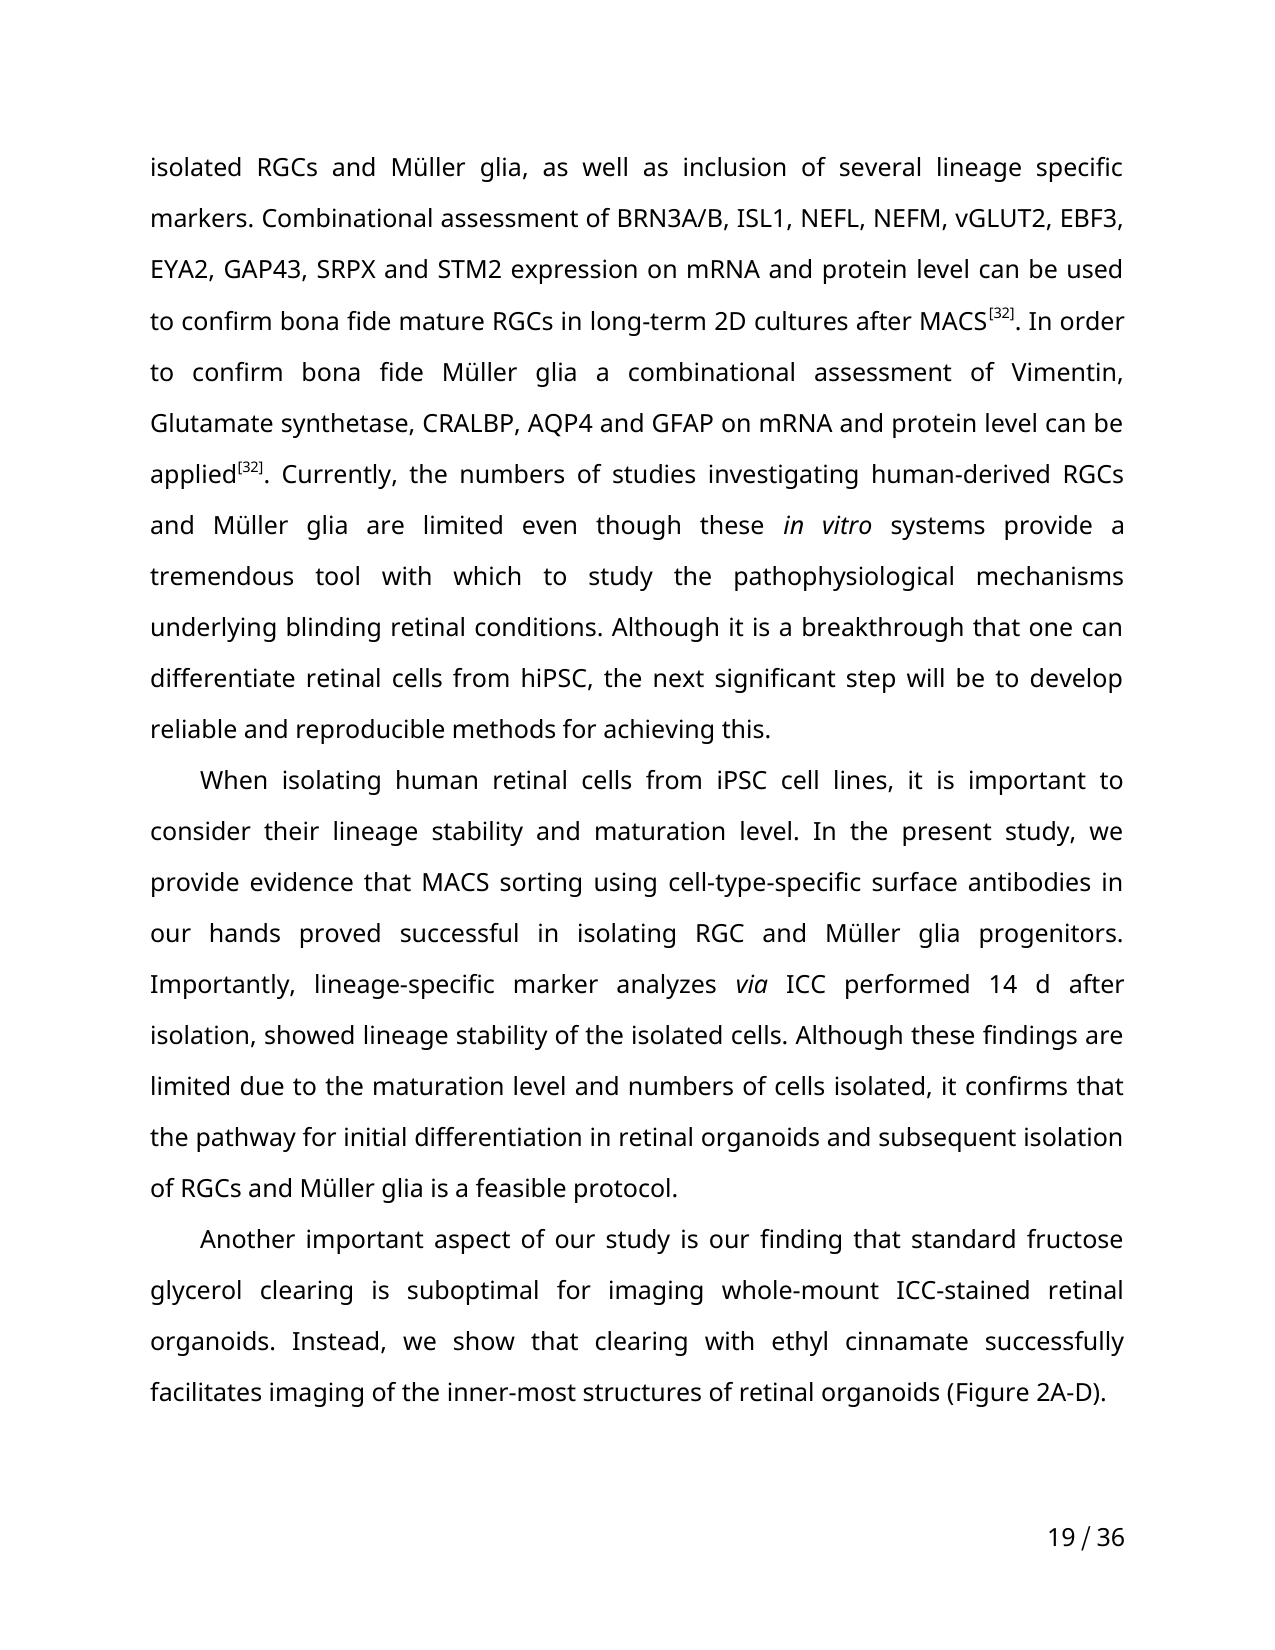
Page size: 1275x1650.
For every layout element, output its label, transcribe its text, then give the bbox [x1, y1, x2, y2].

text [150, 150, 1125, 746]
text When isolating human retinal cells from iPSC cell lines, it is important to consider their lineage stability and maturation level. In the present study, we provide evidence that MACS sorting using cell-type-specific surface antibodies in our hands proved successful in isolating RGC and Müller glia progenitors. Importantly, lineage-specific marker analyzes via ICC performed 14 d after isolation, showed lineage stability of the isolated cells. Although these findings are limited due to the maturation level and numbers of cells isolated, it confirms that the pathway for initial differentiation in retinal organoids and subsequent isolation of RGCs and Müller glia is a feasible protocol. [150, 762, 1125, 1205]
text Another important aspect of our study is our finding that standard fructose glycerol clearing is suboptimal for imaging whole-mount ICC-stained retinal organoids. Instead, we show that clearing with ethyl cinnamate successfully facilitates imaging of the inner-most structures of retinal organoids (Figure 2A-D). [150, 1222, 1125, 1409]
